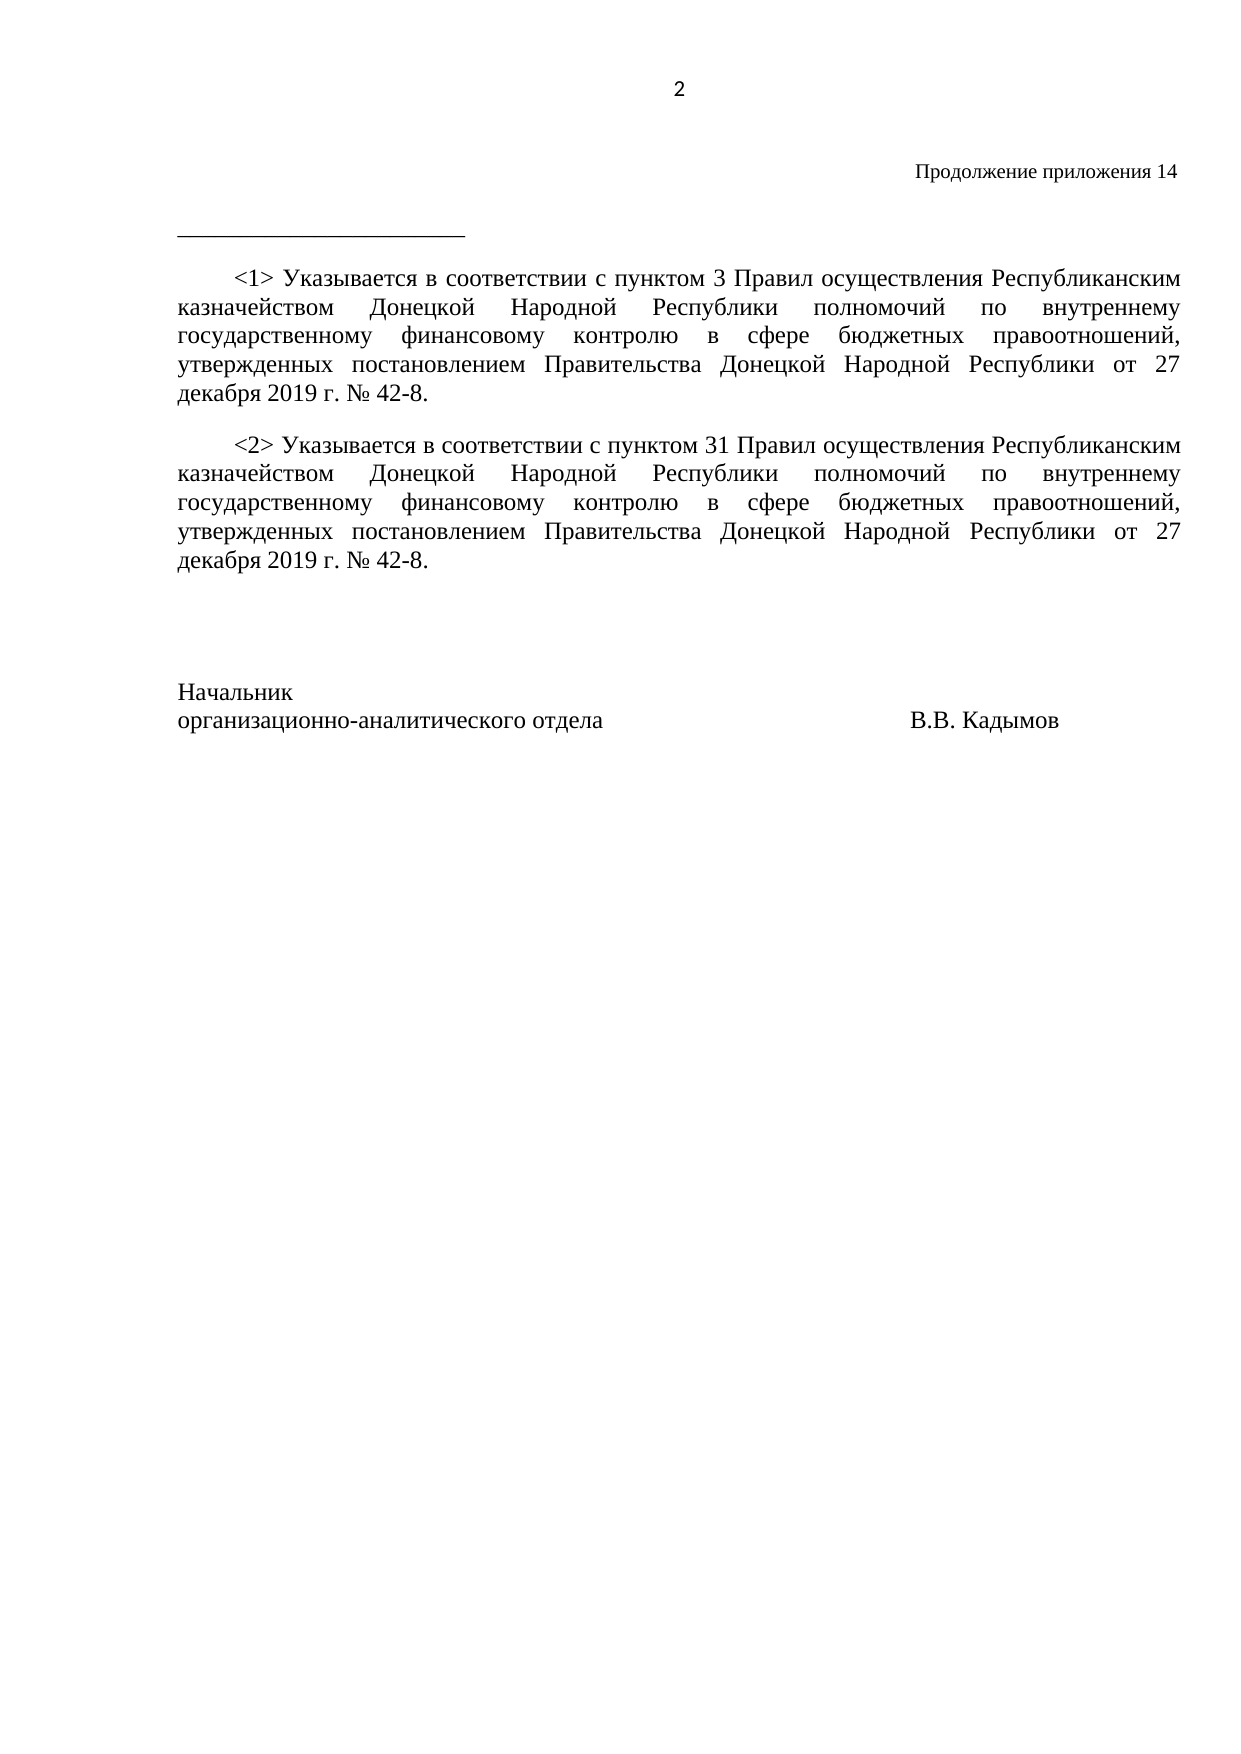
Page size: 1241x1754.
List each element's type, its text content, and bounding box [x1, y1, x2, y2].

text Продолжение приложения 14 [915, 159, 1181, 183]
text <2> Указывается в соответствии с пунктом 31 Правил осуществления Республиканским казначейством Донецкой Народной Республики полномочий по внутреннему государственному финансовому контролю в сфере бюджетных правоотношений, утвержденных постановлением Правительства Донецкой Народной Республики от 27 декабря 2019 г. № 42-8. [177, 430, 1181, 573]
text _______________________ [177, 211, 1181, 240]
text <1> Указывается в соответствии с пунктом 3 Правил осуществления Республиканским казначейством Донецкой Народной Республики полномочий по внутреннему государственному финансовому контролю в сфере бюджетных правоотношений, утвержденных постановлением Правительства Донецкой Народной Республики от 27 декабря 2019 г. № 42-8. [177, 263, 1181, 407]
text организационно-аналитического отдела В.В. Кадымов [177, 706, 1181, 734]
text Начальник [177, 677, 1181, 706]
